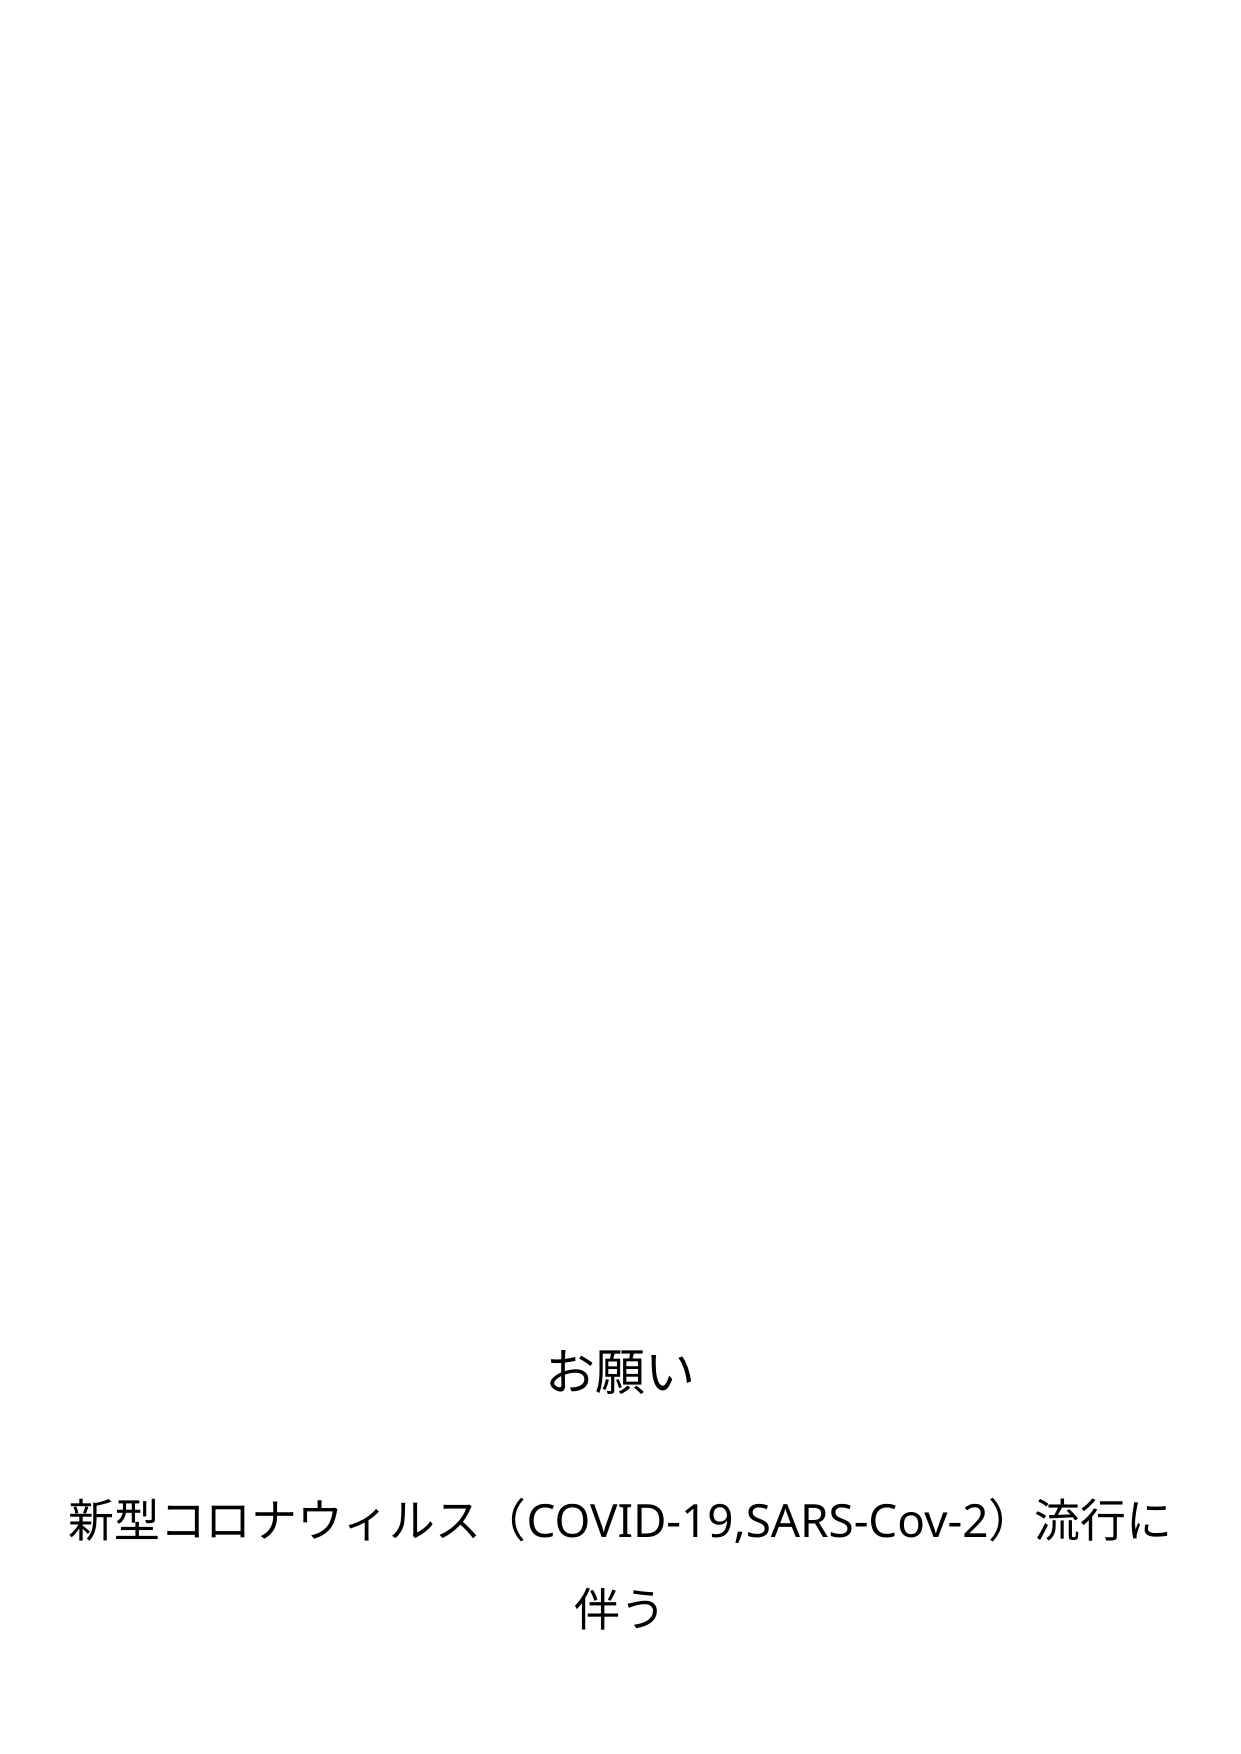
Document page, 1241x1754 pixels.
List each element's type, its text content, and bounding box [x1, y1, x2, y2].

text お願い [59, 1324, 1181, 1413]
text 新型コロナウィルス（COVID-19,SARS-Cov-2）流行に伴う [59, 1473, 1181, 1652]
